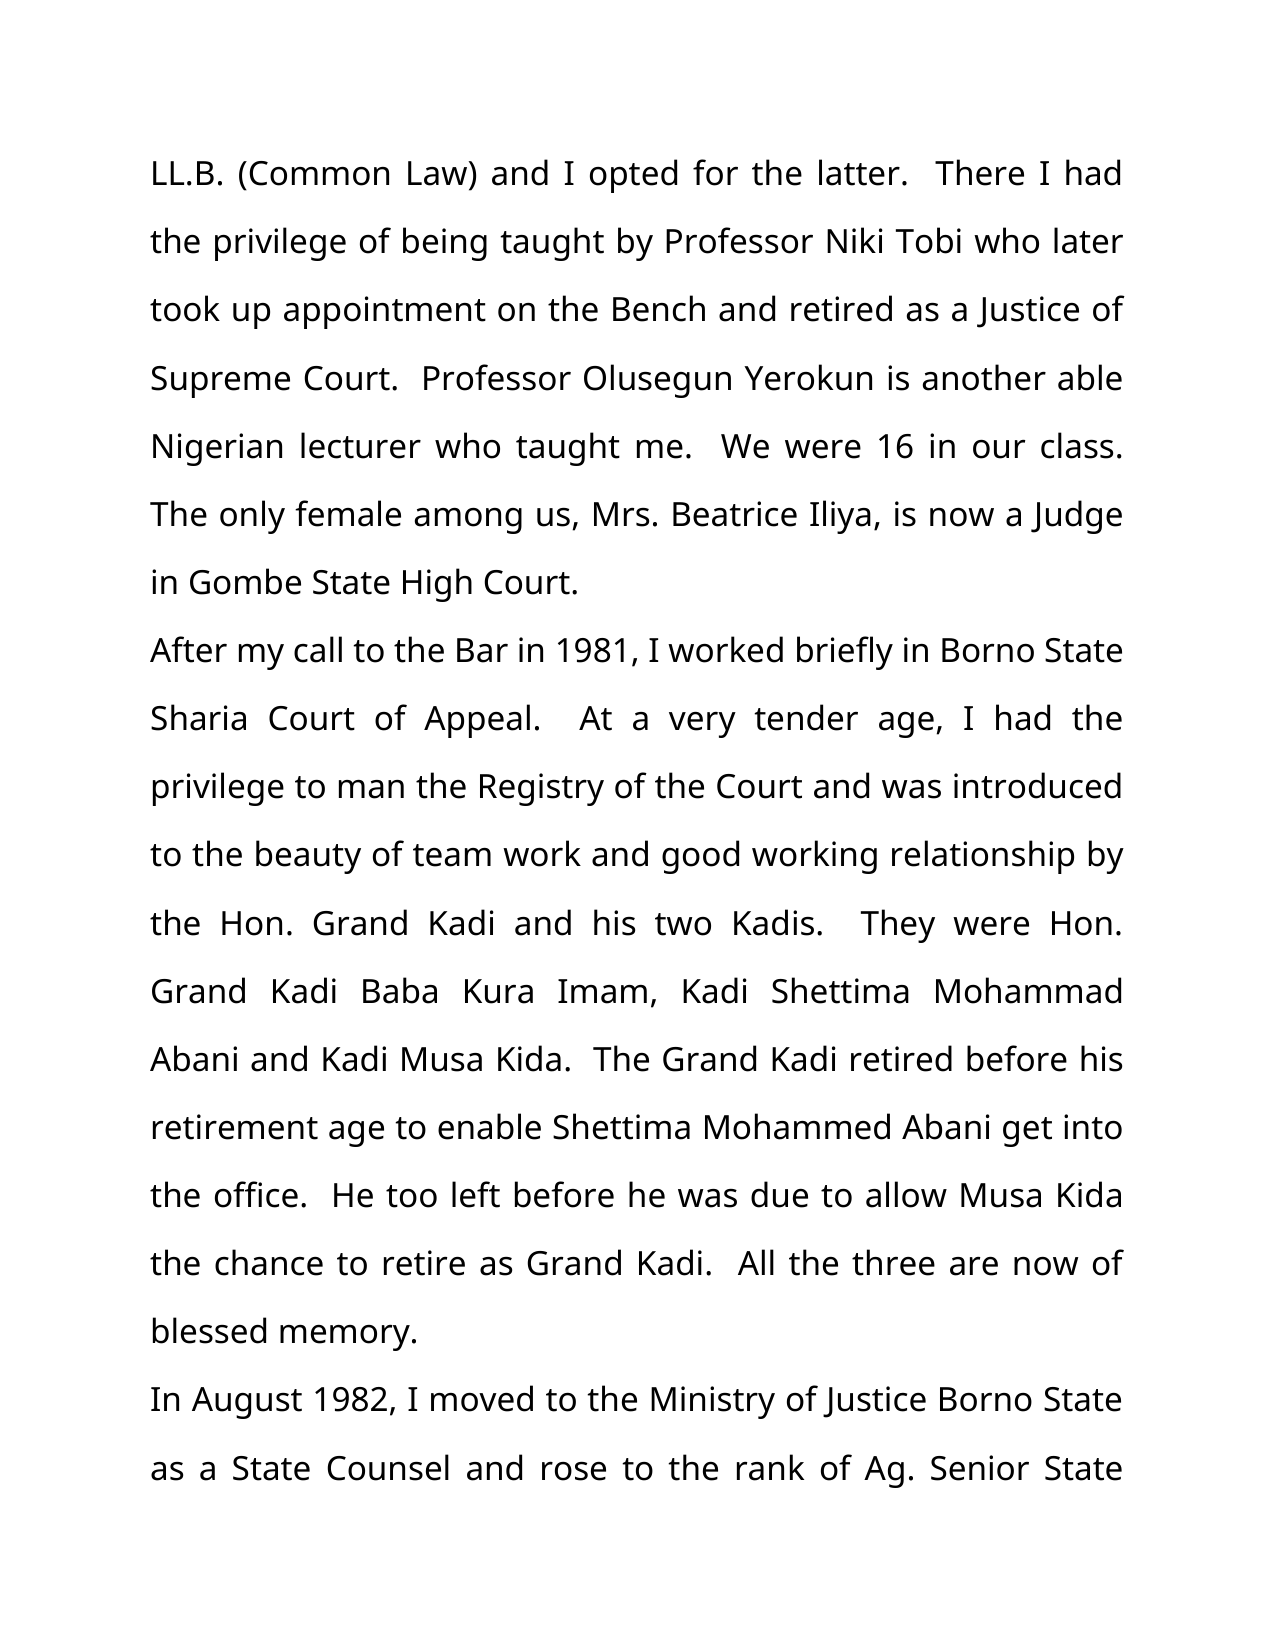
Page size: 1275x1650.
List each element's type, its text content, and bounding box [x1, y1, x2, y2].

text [150, 150, 1125, 604]
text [150, 1376, 1125, 1490]
text After my call to the Bar in 1981, I worked briefly in Borno State Sharia Court of Appeal. At a very tender age, I had the privilege to man the Registry of the Court and was introduced to the beauty of team work and good working relationship by the Hon. Grand Kadi and his two Kadis. They were Hon. Grand Kadi Baba Kura Imam, Kadi Shettima Mohammad Abani and Kadi Musa Kida. The Grand Kadi retired before his retirement age to enable Shettima Mohammed Abani get into the office. He too left before he was due to allow Musa Kida the chance to retire as Grand Kadi. All the three are now of blessed memory. [150, 627, 1125, 1353]
